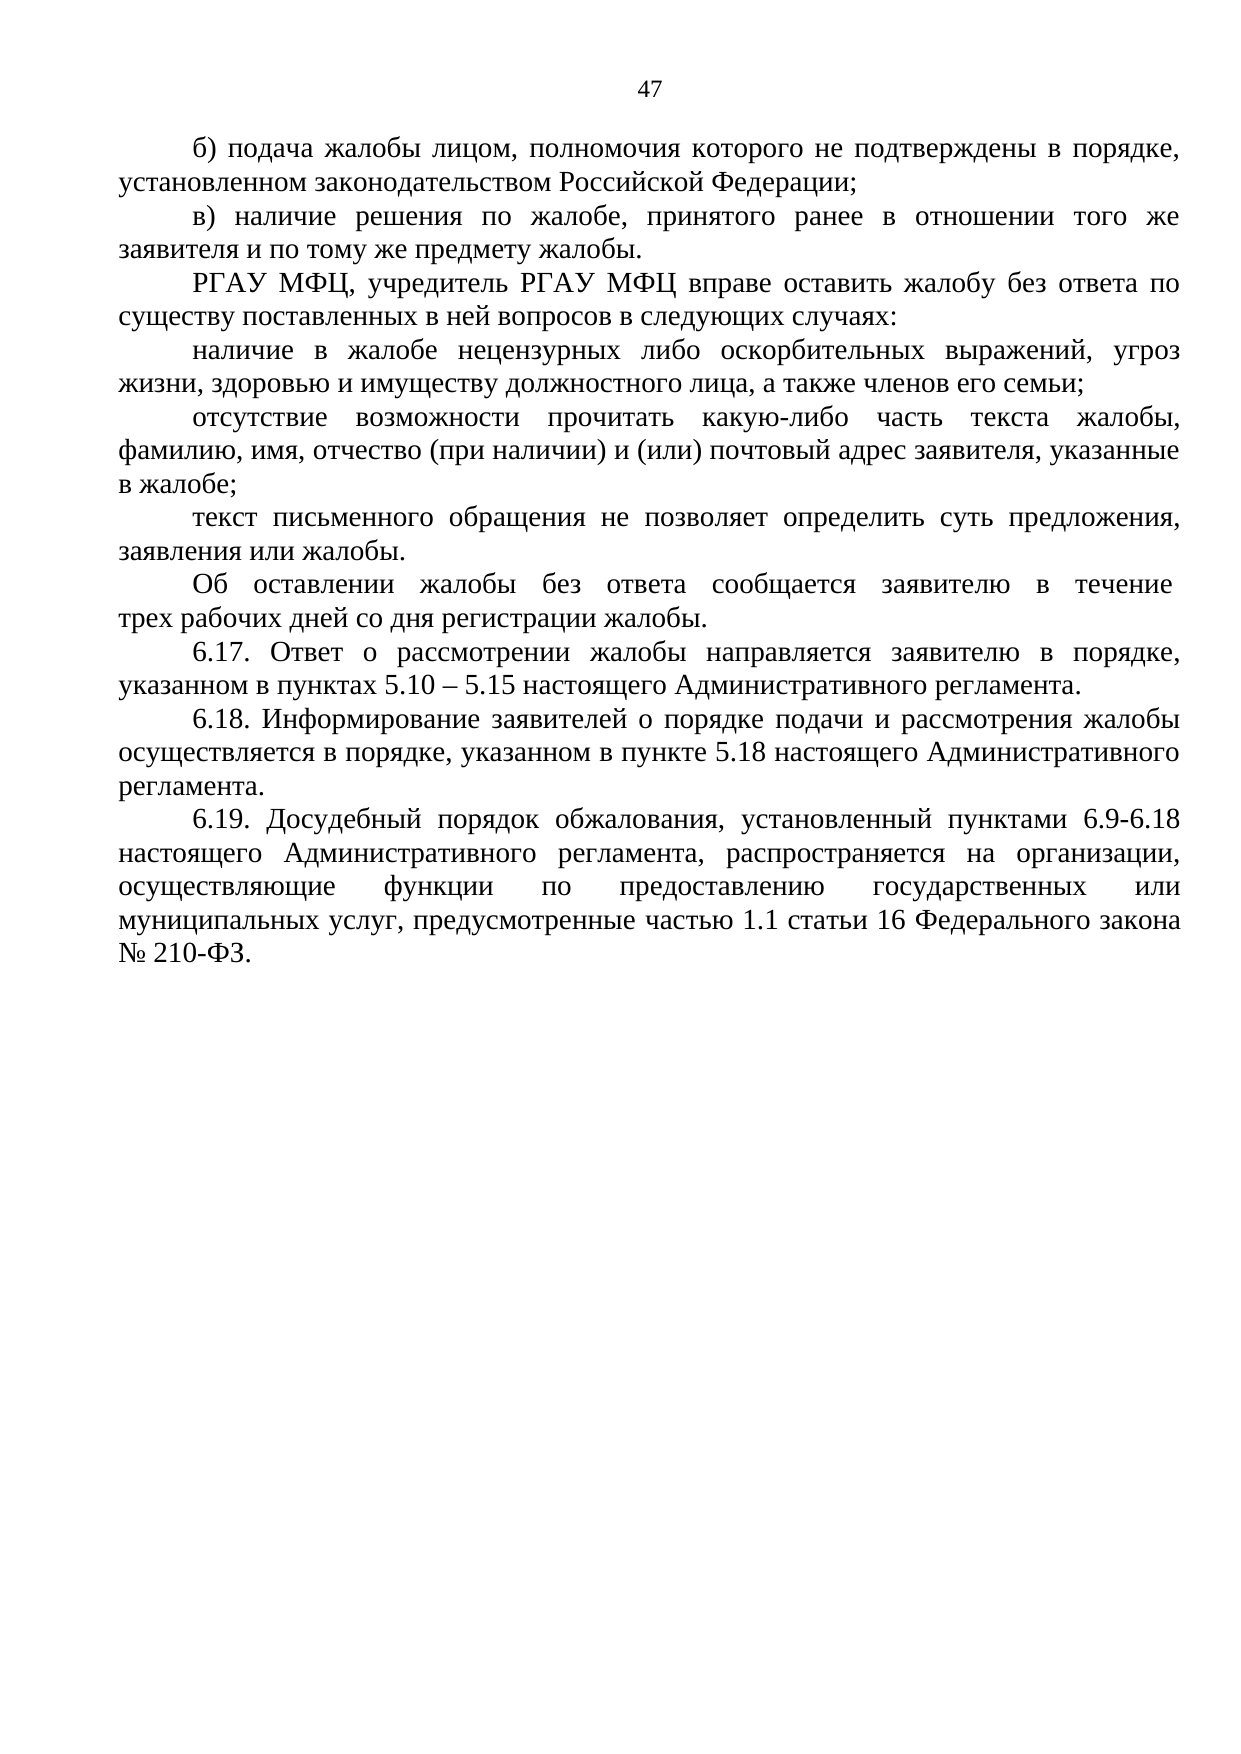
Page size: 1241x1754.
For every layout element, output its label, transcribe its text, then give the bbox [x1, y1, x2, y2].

text 6.19. Досудебный порядок обжалования, установленный пунктами 6.9-6.18 настоящего Административного регламента, распространяется на организации, осуществляющие функции по предоставлению государственных или муниципальных услуг, предусмотренные частью 1.1 статьи 16 Федерального закона № 210-ФЗ. [118, 801, 1181, 969]
text РГАУ МФЦ, учредитель РГАУ МФЦ вправе оставить жалобу без ответа по существу поставленных в ней вопросов в следующих случаях: [118, 265, 1181, 332]
text в) наличие решения по жалобе, принятого ранее в отношении того же заявителя и по тому же предмету жалобы. [118, 198, 1181, 265]
text 6.17. Ответ о рассмотрении жалобы направляется заявителю в порядке, указанном в пунктах 5.10 – 5.15 настоящего Административного регламента. [118, 634, 1181, 701]
text текст письменного обращения не позволяет определить суть предложения, заявления или жалобы. [118, 499, 1181, 567]
text отсутствие возможности прочитать какую-либо часть текста жалобы, фамилию, имя, отчество (при наличии) и (или) почтовый адрес заявителя, указанные в жалобе; [118, 399, 1181, 499]
text Об оставлении жалобы без ответа сообщается заявителю в течение трех рабочих дней со дня регистрации жалобы. [118, 567, 1181, 634]
text б) подача жалобы лицом, полномочия которого не подтверждены в порядке, установленном законодательством Российской Федерации; [118, 131, 1181, 198]
text 6.18. Информирование заявителей о порядке подачи и рассмотрения жалобы осуществляется в порядке, указанном в пункте 5.18 настоящего Административного регламента. [118, 701, 1181, 801]
text наличие в жалобе нецензурных либо оскорбительных выражений, угроз жизни, здоровью и имуществу должностного лица, а также членов его семьи; [118, 332, 1181, 399]
